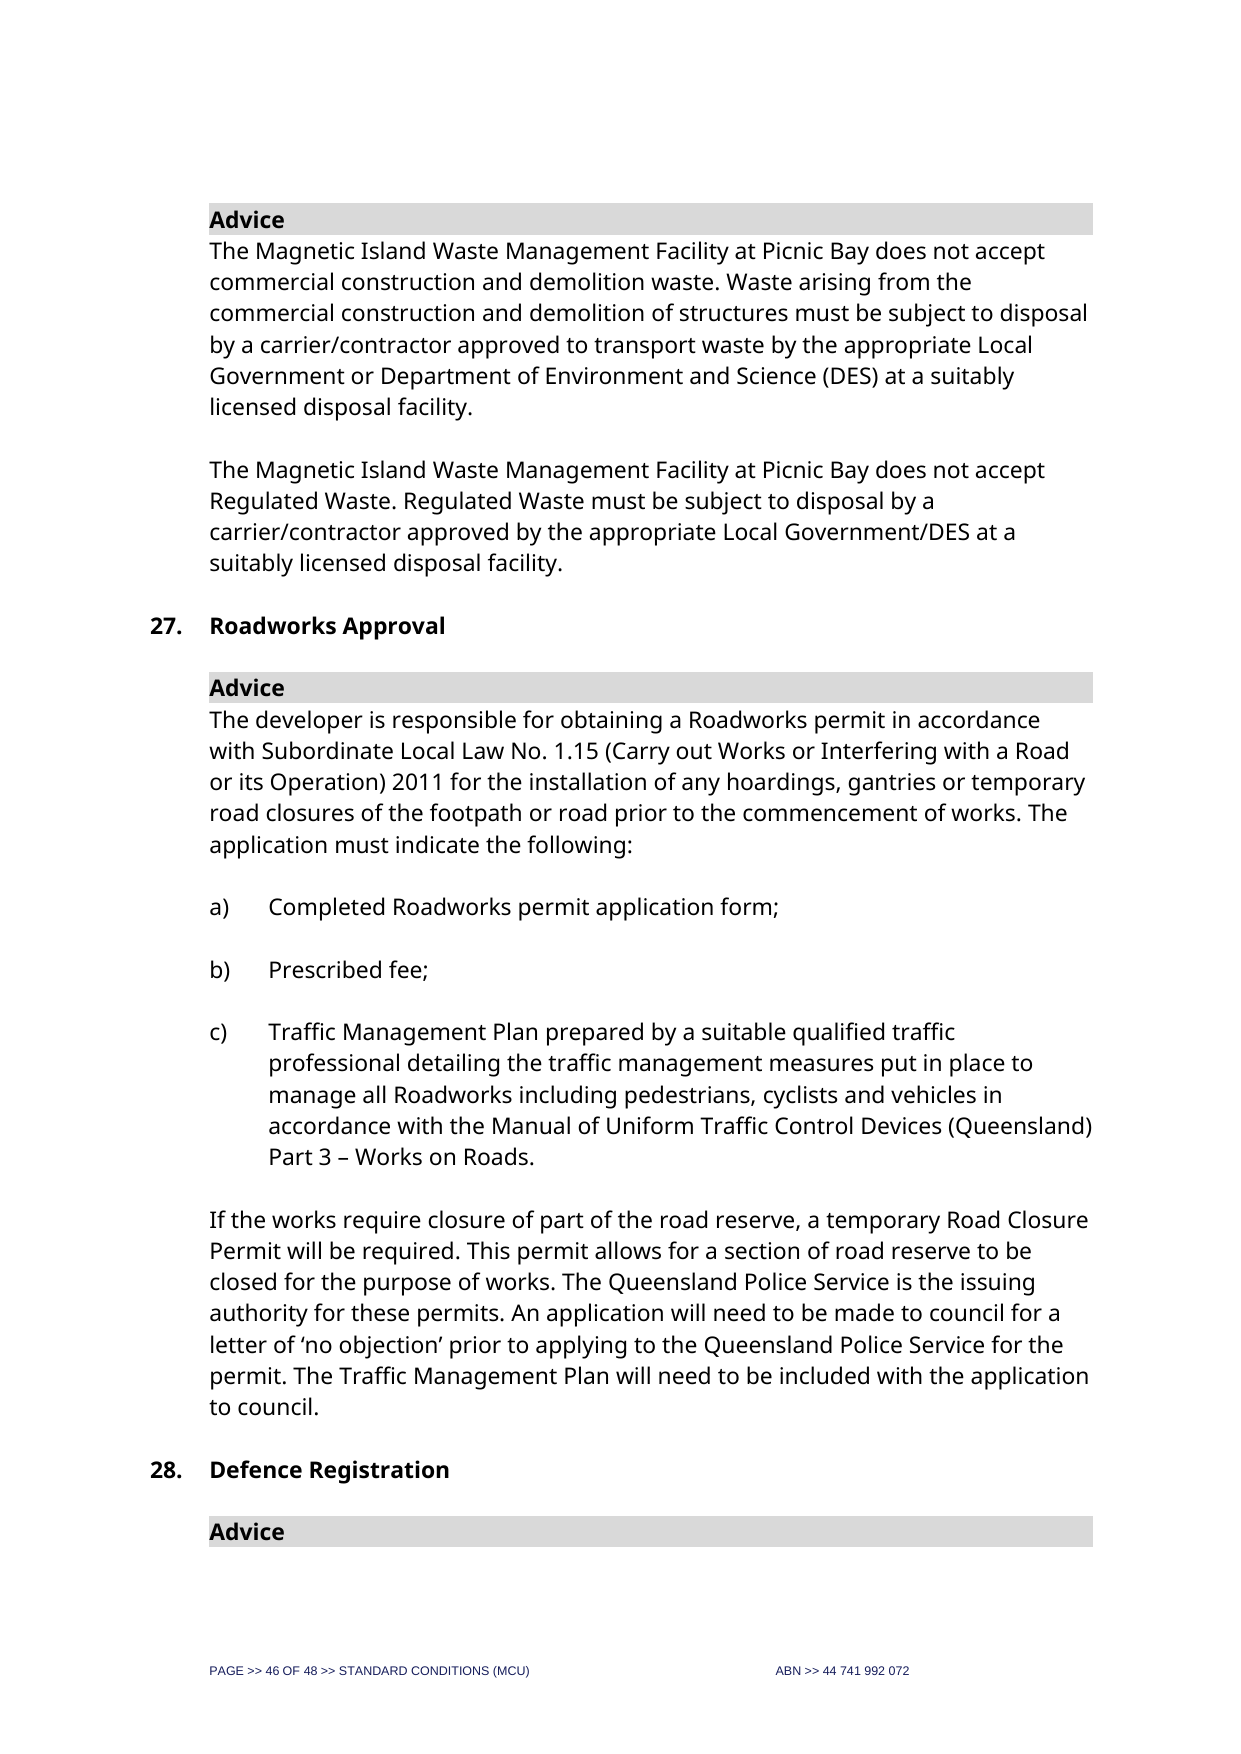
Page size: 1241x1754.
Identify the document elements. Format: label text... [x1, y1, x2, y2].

text Advice [209, 1516, 1093, 1547]
list Defence Registration [150, 1453, 1093, 1485]
text The developer is responsible for obtaining a Roadworks permit in accordance with Subordinate Local Law No. 1.15 (Carry out Works or Interfering with a Road or its Operation) 2011 for the installation of any hoardings, gantries or temporary road closures of the footpath or road prior to the commencement of works. The application must indicate the following: [209, 703, 1093, 860]
text c) Traffic Management Plan prepared by a suitable qualified traffic professional detailing the traffic management measures put in place to manage all Roadworks including pedestrians, cyclists and vehicles in accordance with the Manual of Uniform Traffic Control Devices (Queensland) Part 3 – Works on Roads. [209, 1016, 1093, 1172]
text a) Completed Roadworks permit application form; [209, 891, 1093, 922]
list Roadworks Approval [150, 610, 1093, 641]
text b) Prescribed fee; [209, 953, 1093, 985]
text The Magnetic Island Waste Management Facility at Picnic Bay does not accept commercial construction and demolition waste. Waste arising from the commercial construction and demolition of structures must be subject to disposal by a carrier/contractor approved to transport waste by the appropriate Local Government or Department of Environment and Science (DES) at a suitably licensed disposal facility. [209, 235, 1093, 422]
text If the works require closure of part of the road reserve, a temporary Road Closure Permit will be required. This permit allows for a section of road reserve to be closed for the purpose of works. The Queensland Police Service is the issuing authority for these permits. An application will need to be made to council for a letter of ‘no objection’ prior to applying to the Queensland Police Service for the permit. The Traffic Management Plan will need to be included with the application to council. [209, 1203, 1093, 1422]
text Advice [209, 672, 1093, 703]
text The Magnetic Island Waste Management Facility at Picnic Bay does not accept Regulated Waste. Regulated Waste must be subject to disposal by a carrier/contractor approved by the appropriate Local Government/DES at a suitably licensed disposal facility. [209, 453, 1093, 578]
text Advice [209, 203, 1093, 235]
